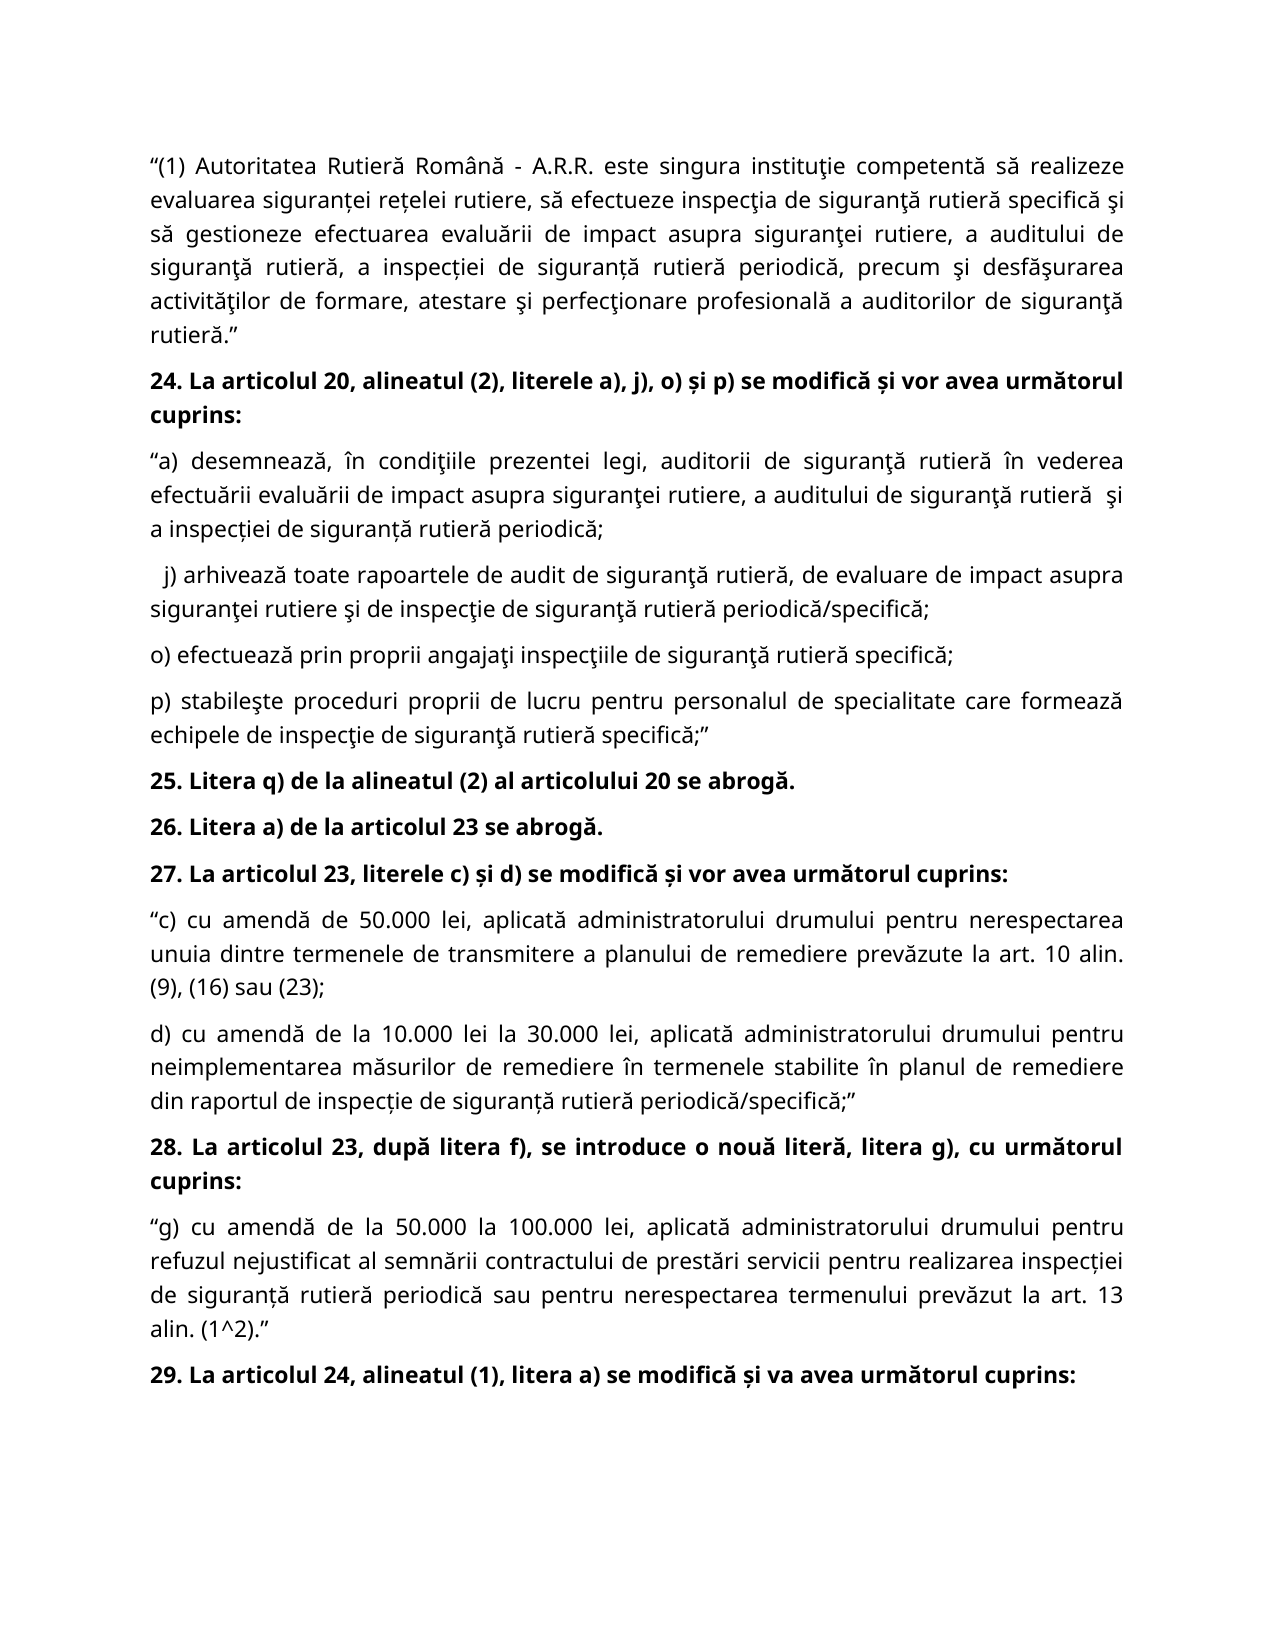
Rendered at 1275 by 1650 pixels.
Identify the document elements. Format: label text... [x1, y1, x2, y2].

text 25. Litera q) de la alineatul (2) al articolului 20 se abrogă. [150, 765, 1125, 796]
text p) stabileşte proceduri proprii de lucru pentru personalul de specialitate care formează echipele de inspecţie de siguranţă rutieră specifică;” [150, 685, 1125, 750]
text 29. La articolul 24, alineatul (1), litera a) se modifică și va avea următorul cuprins: [150, 1359, 1125, 1390]
text “g) cu amendă de la 50.000 la 100.000 lei, aplicată administratorului drumului pentru refuzul nejustificat al semnării contractului de prestări servicii pentru realizarea inspecției de siguranță rutieră periodică sau pentru nerespectarea termenului prevăzut la art. 13 alin. (1^2).” [150, 1211, 1125, 1344]
text j) arhivează toate rapoartele de audit de siguranţă rutieră, de evaluare de impact asupra siguranţei rutiere şi de inspecţie de siguranţă rutieră periodică/specifică; [150, 559, 1125, 624]
text d) cu amendă de la 10.000 lei la 30.000 lei, aplicată administratorului drumului pentru neimplementarea măsurilor de remediere în termenele stabilite în planul de remediere din raportul de inspecție de siguranță rutieră periodică/specifică;” [150, 1017, 1125, 1116]
text “a) desemnează, în condiţiile prezentei legi, auditorii de siguranţă rutieră în vederea efectuării evaluării de impact asupra siguranţei rutiere, a auditului de siguranţă rutieră şi a inspecției de siguranță rutieră periodică; [150, 445, 1125, 544]
text “c) cu amendă de 50.000 lei, aplicată administratorului drumului pentru nerespectarea unuia dintre termenele de transmitere a planului de remediere prevăzute la art. 10 alin. (9), (16) sau (23); [150, 904, 1125, 1002]
text “(1) Autoritatea Rutieră Română - A.R.R. este singura instituţie competentă să realizeze evaluarea siguranței rețelei rutiere, să efectueze inspecţia de siguranţă rutieră specifică şi să gestioneze efectuarea evaluării de impact asupra siguranţei rutiere, a auditului de siguranţă rutieră, a inspecției de siguranță rutieră periodică, precum şi desfăşurarea activităţilor de formare, atestare şi perfecţionare profesională a auditorilor de siguranţă rutieră.” [150, 150, 1125, 350]
text 26. Litera a) de la articolul 23 se abrogă. [150, 811, 1125, 842]
text o) efectuează prin proprii angajaţi inspecţiile de siguranţă rutieră specifică; [150, 639, 1125, 670]
text 24. La articolul 20, alineatul (2), literele a), j), o) și p) se modifică și vor avea următorul cuprins: [150, 365, 1125, 430]
text 27. La articolul 23, literele c) și d) se modifică și vor avea următorul cuprins: [150, 857, 1125, 889]
text 28. La articolul 23, după litera f), se introduce o nouă literă, litera g), cu următorul cuprins: [150, 1131, 1125, 1196]
